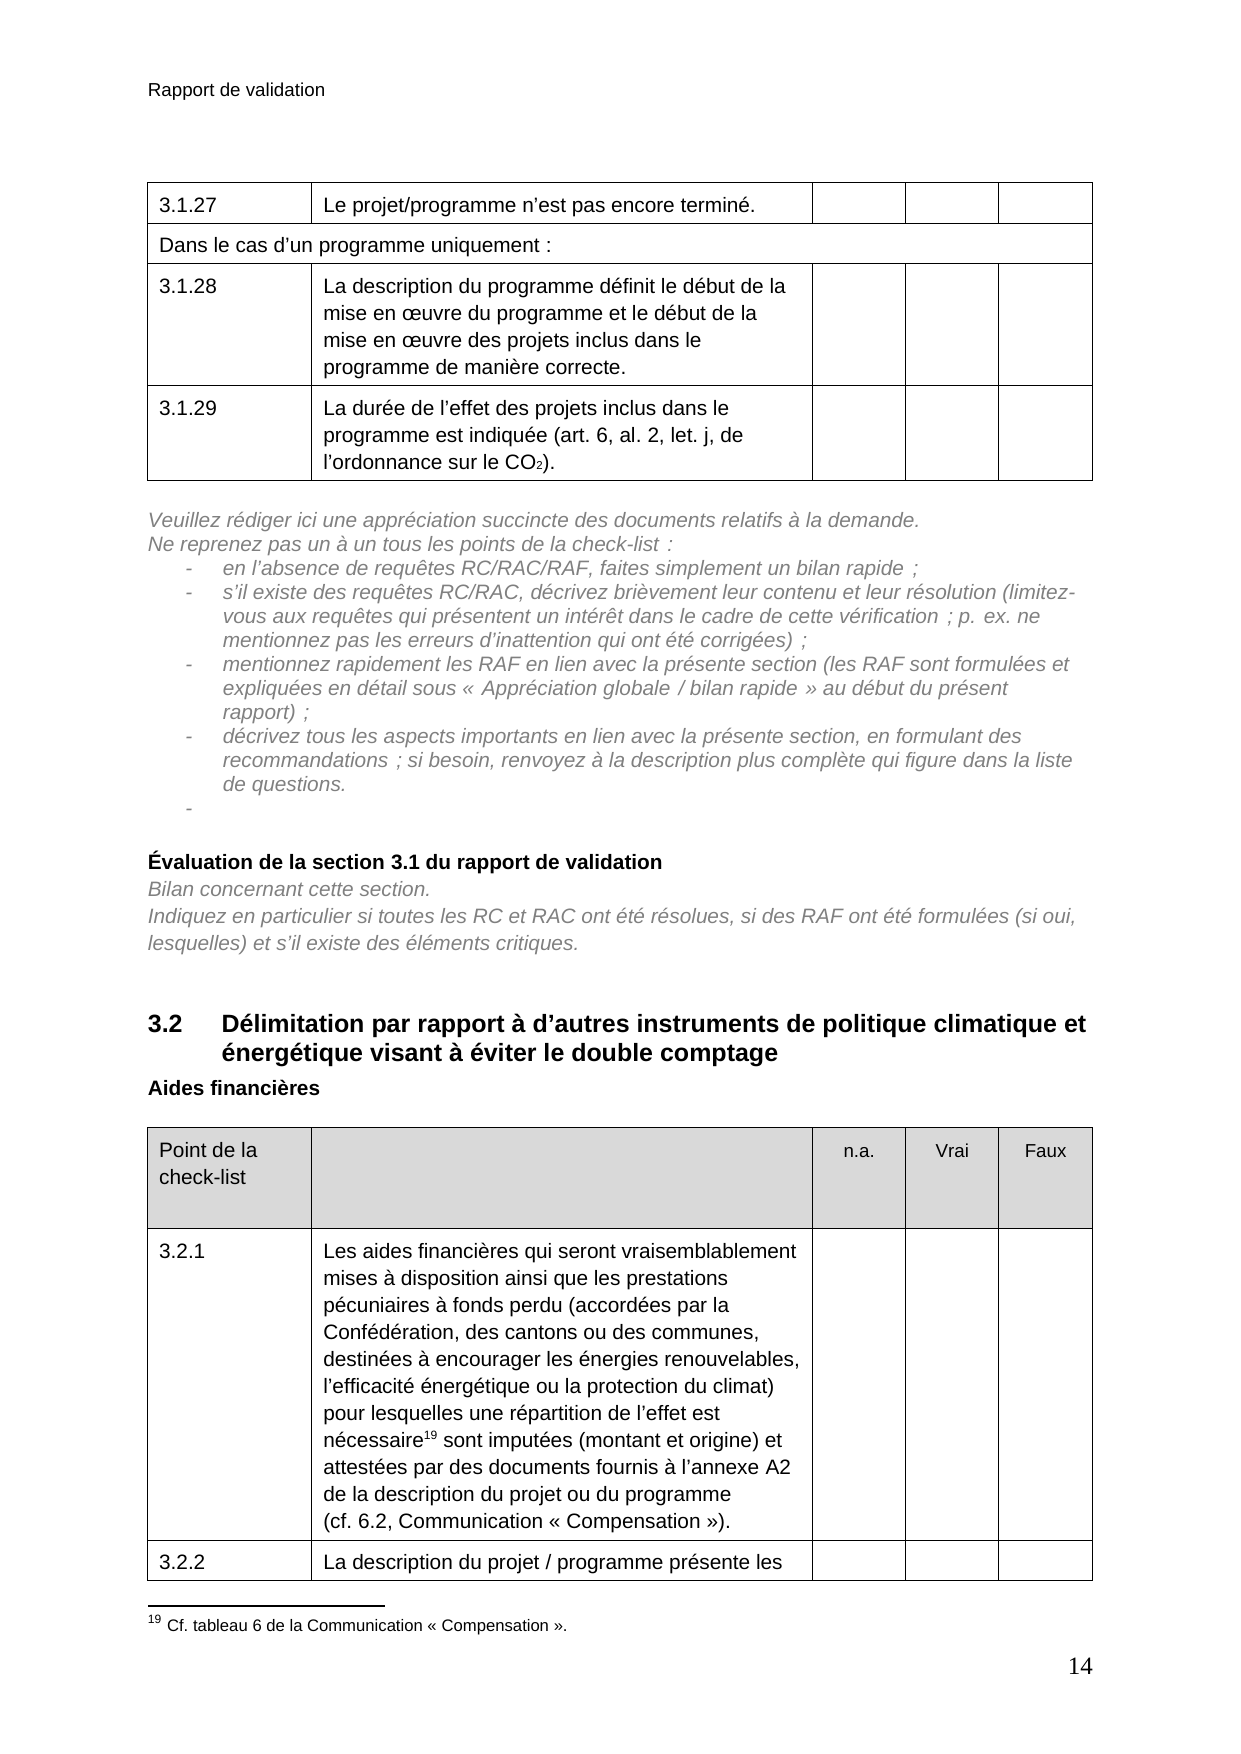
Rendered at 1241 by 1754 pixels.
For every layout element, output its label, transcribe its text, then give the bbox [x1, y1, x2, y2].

table_cell 3.1.27 [148, 183, 311, 223]
table_header Vrai [906, 1128, 998, 1228]
table_cell Le projet/programme n’est pas encore terminé. [312, 183, 812, 223]
table_cell [906, 386, 998, 480]
text Évaluation de la section 3.1 du rapport de validation [148, 847, 1093, 874]
table_cell [906, 1541, 998, 1580]
table_cell [999, 1229, 1092, 1539]
table_cell 3.2.2 [148, 1541, 311, 1580]
list en l’absence de requêtes RC/RAC/RAF, faites simplement un bilan rapide ; [185, 556, 1093, 580]
table_cell [999, 183, 1092, 223]
table_cell 3.2.1 [148, 1229, 311, 1539]
table_cell La description du programme définit le début de la mise en œuvre du programme et le début de la mise en œuvre des projets inclus dans le programme de manière correcte. [312, 264, 812, 385]
table_cell [813, 183, 905, 223]
table_cell [906, 264, 998, 385]
table_cell [813, 264, 905, 385]
text Indiquez en particulier si toutes les RC et RAC ont été résolues, si des RAF ont été formulées (si oui, lesquelles) et s’il existe des éléments critiques. [148, 901, 1093, 955]
list mentionnez rapidement les RAF en lien avec la présente section (les RAF sont formulées et expliquées en détail sous « Appréciation globale / bilan rapide » au début du présent rapport) ; [185, 652, 1093, 724]
table_cell [999, 386, 1092, 480]
table_cell [813, 1229, 905, 1539]
table_cell [999, 1541, 1092, 1580]
table_cell [813, 386, 905, 480]
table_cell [312, 1541, 812, 1580]
text Veuillez rédiger ici une appréciation succincte des documents relatifs à la demande. [148, 508, 1093, 532]
table_cell 3.1.29 [148, 386, 311, 480]
table_cell [999, 264, 1092, 385]
subtitle Délimitation par rapport à d’autres instruments de politique climatique et énergétique visant à éviter le double comptage [148, 1009, 1093, 1067]
table_cell [906, 1229, 998, 1539]
list s’il existe des requêtes RC/RAC, décrivez brièvement leur contenu et leur résolution (limitez-vous aux requêtes qui présentent un intérêt dans le cadre de cette vérification ; p. ex. ne mentionnez pas les erreurs d’inattention qui ont été corrigées) ; [185, 580, 1093, 652]
table_cell La durée de l’effet des projets inclus dans le programme est indiquée (art. 6, al. 2, let. j, de l’ordonnance sur le CO2). [312, 386, 812, 480]
table_header [312, 1128, 812, 1228]
table_cell 3.1.28 [148, 264, 311, 385]
table_header Faux [999, 1128, 1092, 1228]
table_cell [813, 1541, 905, 1580]
table_cell Dans le cas d’un programme uniquement : [148, 224, 1092, 263]
table_header Point de la check-list [148, 1128, 311, 1228]
text Bilan concernant cette section. [148, 874, 1093, 901]
list décrivez tous les aspects importants en lien avec la présente section, en formulant des recommandations ; si besoin, renvoyez à la description plus complète qui figure dans la liste de questions. [185, 724, 1093, 796]
table_cell [906, 183, 998, 223]
text Aides financières [148, 1073, 1093, 1100]
table_header n.a. [813, 1128, 905, 1228]
text Ne reprenez pas un à un tous les points de la check-list : [148, 532, 1093, 556]
table_cell Les aides financières qui seront vraisemblablement mises à disposition ainsi que les prestations pécuniaires à fonds perdu (accordées par la Confédération, des cantons ou des communes, destinées à encourager les énergies renouvelables, l’efficacité énergétique ou la protection du climat) pour lesquelles une répartition de l’effet est nécessaire sont imputées (montant et origine) et attestées par des documents fournis à l’annexe A2 de la description du projet ou du programme (cf. 6.2, Communication « Compensation »). [312, 1229, 812, 1539]
